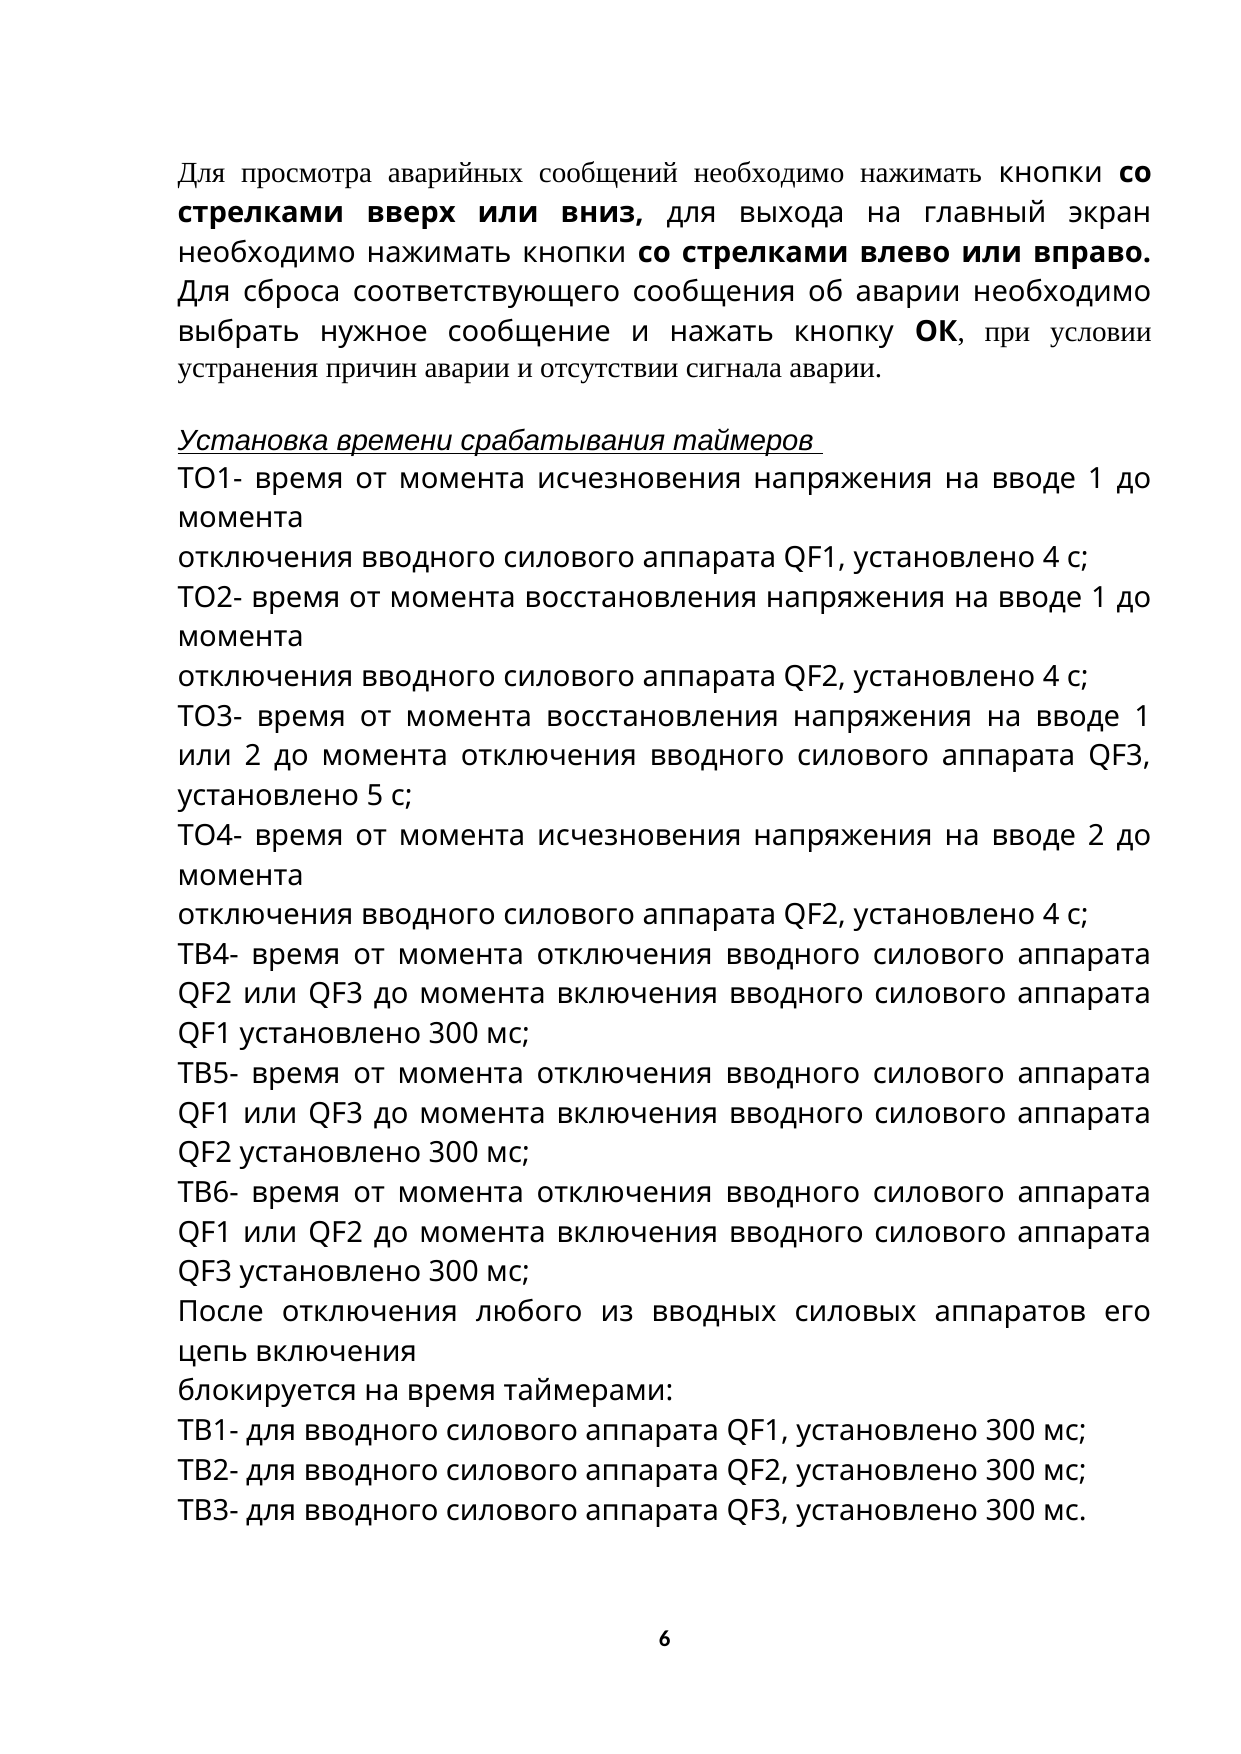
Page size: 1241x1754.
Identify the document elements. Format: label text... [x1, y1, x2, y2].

text Для просмотра аварийных сообщений необходимо нажимать кнопки со стрелками вверх или вниз, для выхода на главный экран необходимо нажимать кнопки со стрелками влево или вправо. Для сброса соответствующего сообщения об аварии необходимо выбрать нужное сообщение и нажать кнопку ОК, при условии устранения причин аварии и отсутствии сигнала аварии. [177, 152, 1152, 384]
text отключения вводного силового аппарата QF2, установлено 4 с; [177, 893, 1152, 933]
text ТО4- время от момента исчезновения напряжения на вводе 2 до момента [177, 814, 1152, 893]
text отключения вводного силового аппарата QF2, установлено 4 с; [177, 655, 1152, 695]
text TО3- время от момента восстановления напряжения на вводе 1 или 2 до момента отключения вводного силового аппарата QF3, установлено 5 с; [177, 695, 1152, 814]
text ТВ5- время от момента отключения вводного силового аппарата QF1 или QF3 до момента включения вводного силового аппарата QF2 установлено 300 мс; [177, 1052, 1152, 1171]
text TО2- время от момента восстановления напряжения на вводе 1 до момента [177, 576, 1152, 655]
text ТВ1- для вводного силового аппарата QF1, установлено 300 мс; [177, 1409, 1152, 1449]
text ТВ2- для вводного силового аппарата QF2, установлено 300 мс; [177, 1449, 1152, 1489]
text отключения вводного силового аппарата QF1, установлено 4 с; [177, 536, 1152, 576]
text После отключения любого из вводных силовых аппаратов его цепь включения [177, 1290, 1152, 1370]
text ТО1- время от момента исчезновения напряжения на вводе 1 до момента [177, 457, 1152, 536]
text ТВ3- для вводного силового аппарата QF3, установлено 300 мс. [177, 1489, 1152, 1528]
text ТВ6- время от момента отключения вводного силового аппарата QF1 или QF2 до момента включения вводного силового аппарата QF3 установлено 300 мс; [177, 1171, 1152, 1290]
text блокируется на время таймерами: [177, 1370, 1152, 1409]
text Установка времени срабатывания таймеров [177, 423, 1152, 457]
text ТВ4- время от момента отключения вводного силового аппарата QF2 или QF3 до момента включения вводного силового аппарата QF1 установлено 300 мс; [177, 933, 1152, 1052]
